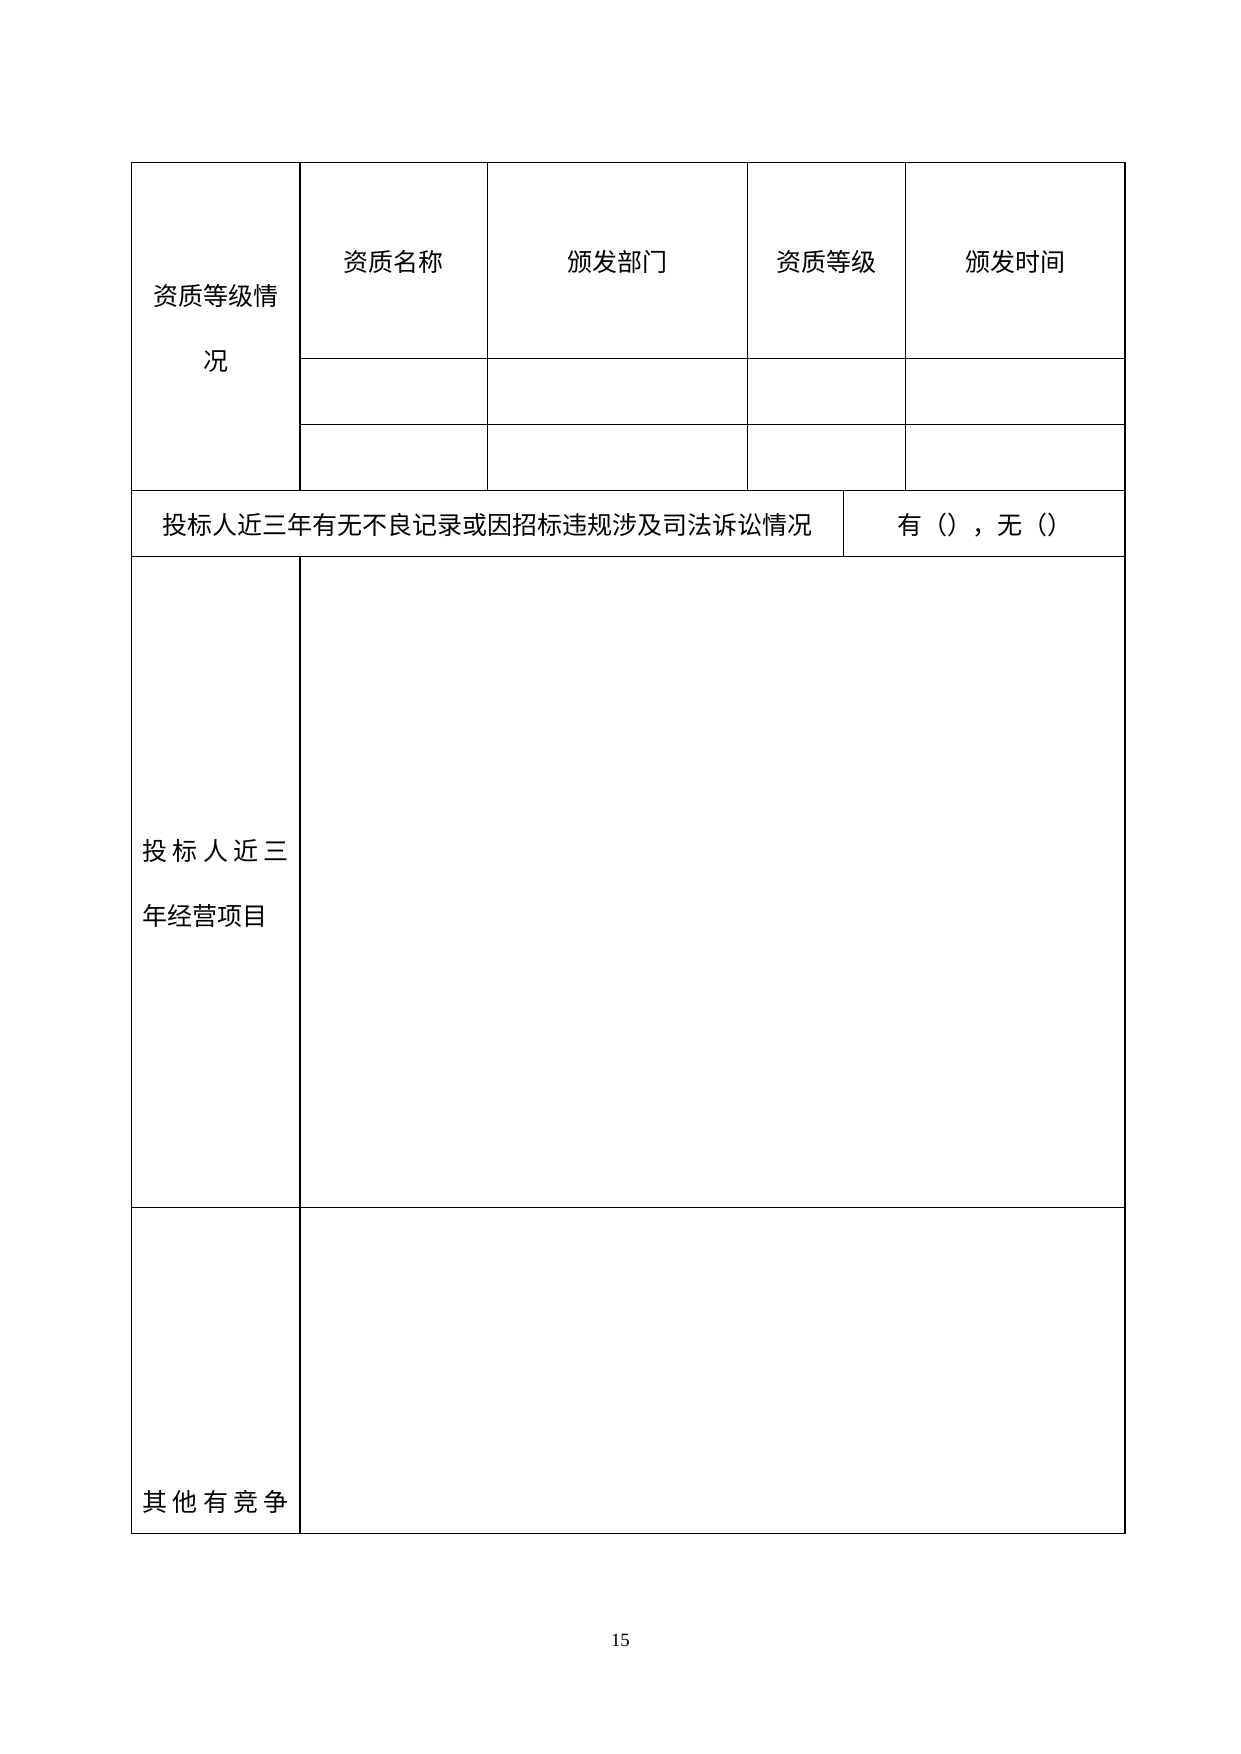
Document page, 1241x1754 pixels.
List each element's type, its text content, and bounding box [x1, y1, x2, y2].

table_cell [906, 359, 1124, 424]
table_cell 其他有竞争力的说明 [132, 1208, 299, 1533]
table_cell 有（），无（） [844, 491, 1124, 556]
table_cell [906, 425, 1124, 490]
table_cell 投标人近三年经营项目 [132, 557, 299, 1207]
table_cell 资质名称 [301, 163, 487, 358]
table_cell [488, 359, 747, 424]
table_cell [748, 359, 905, 424]
table_cell 颁发时间 [906, 163, 1124, 358]
table_cell 资质等级情况 [132, 163, 299, 490]
table_cell [301, 557, 1124, 1207]
table_cell [488, 425, 747, 490]
table_cell 资质等级 [748, 163, 905, 358]
table_cell [301, 425, 487, 490]
table_cell 投标人近三年有无不良记录或因招标违规涉及司法诉讼情况 [132, 491, 843, 556]
table_cell [301, 359, 487, 424]
table_cell 颁发部门 [488, 163, 747, 358]
table_cell [301, 1208, 1124, 1533]
table_cell [748, 425, 905, 490]
